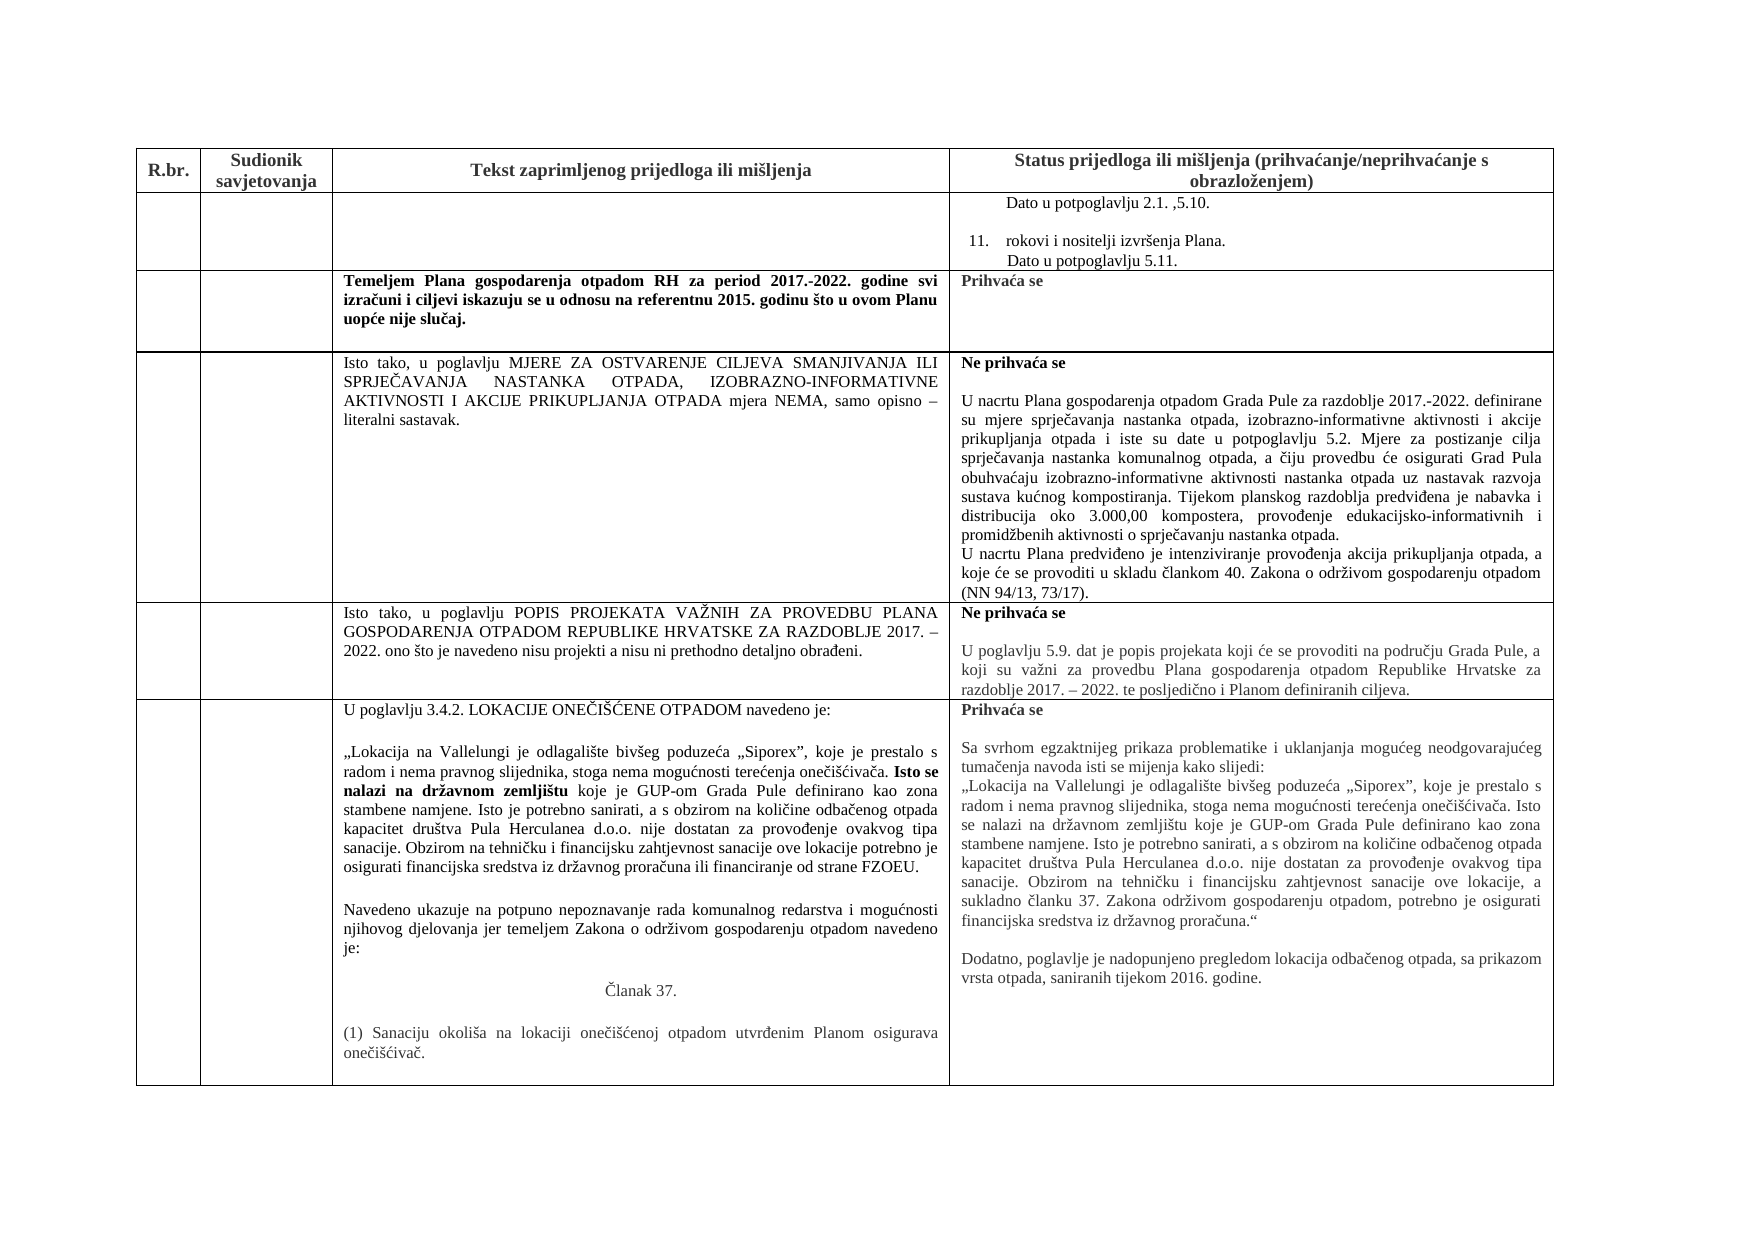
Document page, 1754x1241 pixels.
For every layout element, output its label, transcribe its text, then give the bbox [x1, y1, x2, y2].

table_header Sudionik savjetovanja [201, 149, 332, 192]
table_cell Isto tako, u poglavlju POPIS PROJEKATA VAŽNIH ZA PROVEDBU PLANA GOSPODARENJA OTPADOM REPUBLIKE HRVATSKE ZA RAZDOBLJE 2017. – 2022. ono što je navedeno nisu projekti a nisu ni prethodno detaljno obrađeni. [333, 603, 949, 698]
table_cell [137, 271, 200, 351]
table_header Status prijedloga ili mišljenja (prihvaćanje/neprihvaćanje s obrazloženjem) [950, 149, 1553, 192]
table_cell Isto tako, u poglavlju MJERE ZA OSTVARENJE CILJEVA SMANJIVANJA ILI SPRJEČAVANJA NASTANKA OTPADA, IZOBRAZNO-INFORMATIVNE AKTIVNOSTI I AKCIJE PRIKUPLJANJA OTPADA mjera NEMA, samo opisno – literalni sastavak. [333, 353, 949, 602]
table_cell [950, 700, 1553, 1085]
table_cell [950, 193, 1553, 269]
table_cell [201, 603, 332, 698]
table_cell [201, 353, 332, 602]
table_header Tekst zaprimljenog prijedloga ili mišljenja [333, 149, 949, 192]
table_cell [201, 193, 332, 269]
table_cell Temeljem Plana gospodarenja otpadom RH za period 2017.-2022. godine svi izračuni i ciljevi iskazuju se u odnosu na referentnu 2015. godinu što u ovom Planu uopće nije slučaj. [333, 271, 949, 351]
table_cell [137, 700, 200, 1085]
table_cell [137, 353, 200, 602]
table_header R.br. [137, 149, 200, 192]
table_cell [201, 271, 332, 351]
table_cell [333, 700, 949, 1085]
table_cell Ne prihvaća se U nacrtu Plana gospodarenja otpadom Grada Pule za razdoblje 2017.-2022. definirane su mjere sprječavanja nastanka otpada, izobrazno-informativne aktivnosti i akcije prikupljanja otpada i iste su date u potpoglavlju 5.2. Mjere za postizanje cilja sprječavanja nastanka komunalnog otpada, a čiju provedbu će osigurati Grad Pula obuhvaćaju izobrazno-informativne aktivnosti nastanka otpada uz nastavak razvoja sustava kućnog kompostiranja. Tijekom planskog razdoblja predviđena je nabavka i distribucija oko 3.000,00 kompostera, provođenje edukacijsko-informativnih i promidžbenih aktivnosti o sprječavanju nastanka otpada. U nacrtu Plana predviđeno je intenziviranje provođenja akcija prikupljanja otpada, a koje će se provoditi u skladu člankom 40. Zakona o održivom gospodarenju otpadom (NN 94/13, 73/17). [950, 353, 1553, 602]
table_cell [137, 603, 200, 698]
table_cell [333, 193, 949, 269]
table_cell Ne prihvaća se U poglavlju 5.9. dat je popis projekata koji će se provoditi na području Grada Pule, a koji su važni za provedbu Plana gospodarenja otpadom Republike Hrvatske za razdoblje 2017. – 2022. te posljedično i Planom definiranih ciljeva. [950, 603, 1553, 698]
table_cell [201, 700, 332, 1085]
table_cell 1. [137, 193, 200, 269]
table_cell Prihvaća se [950, 271, 1553, 351]
